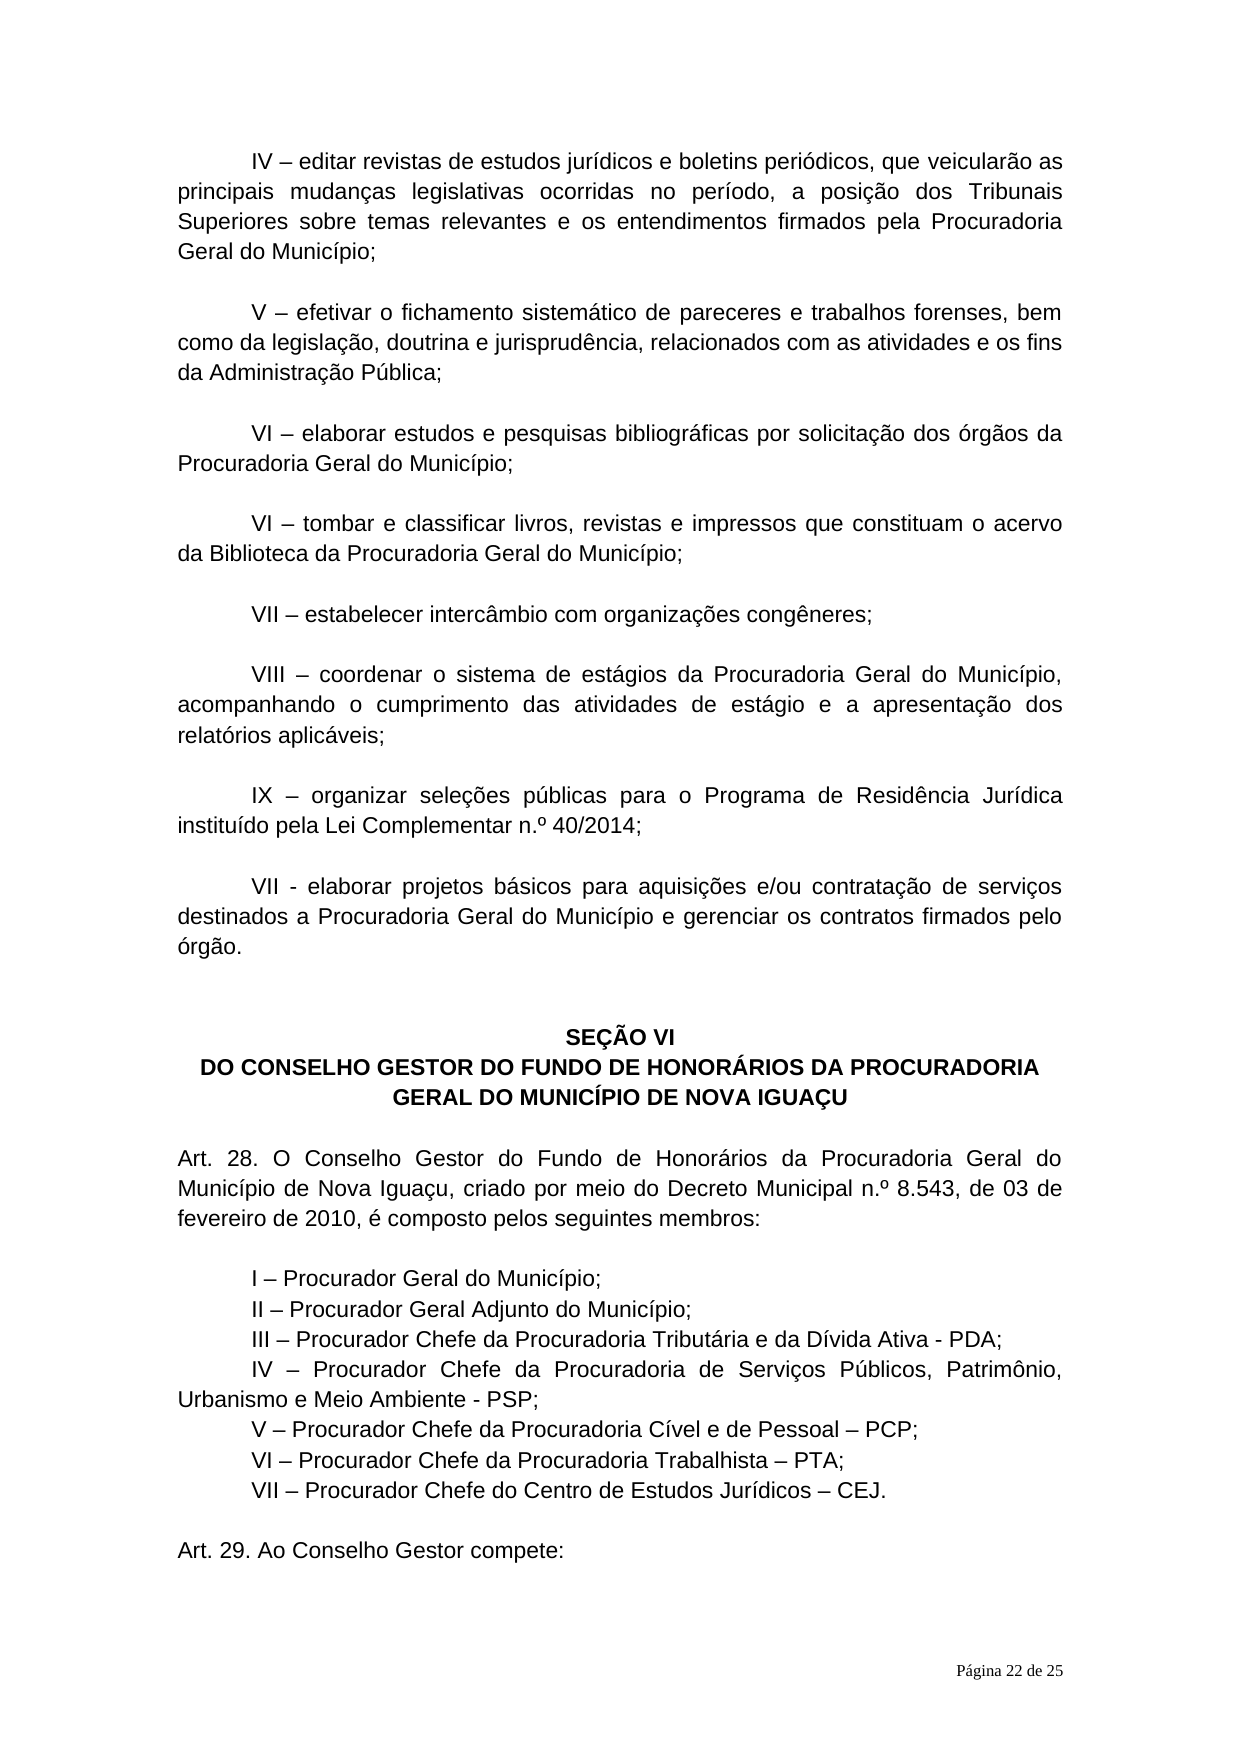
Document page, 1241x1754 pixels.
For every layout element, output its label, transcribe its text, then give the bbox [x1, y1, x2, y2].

text III – Procurador Chefe da Procuradoria Tributária e da Dívida Ativa - PDA; [177, 1326, 1063, 1352]
text Art. 28. O Conselho Gestor do Fundo de Honorários da Procuradoria Geral do Município de Nova Iguaçu, criado por meio do Decreto Municipal n.º 8.543, de 03 de fevereiro de 2010, é composto pelos seguintes membros: [177, 1144, 1063, 1231]
text V – efetivar o fichamento sistemático de pareceres e trabalhos forenses, bem como da legislação, doutrina e jurisprudência, relacionados com as atividades e os fins da Administração Pública; [177, 299, 1063, 385]
text VIII – coordenar o sistema de estágios da Procuradoria Geral do Município, acompanhando o cumprimento das atividades de estágio e a apresentação dos relatórios aplicáveis; [177, 661, 1063, 748]
text VII – Procurador Chefe do Centro de Estudos Jurídicos – CEJ. [177, 1477, 1063, 1503]
text VI – elaborar estudos e pesquisas bibliográficas por solicitação dos órgãos da Procuradoria Geral do Município; [177, 419, 1063, 476]
text IV – editar revistas de estudos jurídicos e boletins periódicos, que veicularão as principais mudanças legislativas ocorridas no período, a posição dos Tribunais Superiores sobre temas relevantes e os entendimentos firmados pela Procuradoria Geral do Município; [177, 148, 1063, 264]
text I – Procurador Geral do Município; [177, 1265, 1063, 1292]
text V – Procurador Chefe da Procuradoria Cível e de Pessoal – PCP; [177, 1416, 1063, 1443]
text VI – tombar e classificar livros, revistas e impressos que constituam o acervo da Biblioteca da Procuradoria Geral do Município; [177, 510, 1063, 567]
text IV – Procurador Chefe da Procuradoria de Serviços Públicos, Patrimônio, Urbanismo e Meio Ambiente - PSP; [177, 1356, 1063, 1412]
text DO CONSELHO GESTOR DO FUNDO DE HONORÁRIOS DA PROCURADORIA GERAL DO MUNICÍPIO DE NOVA IGUAÇU [177, 1054, 1063, 1110]
text VII – estabelecer intercâmbio com organizações congêneres; [177, 601, 1063, 627]
text II – Procurador Geral Adjunto do Município; [177, 1296, 1063, 1322]
text VI – Procurador Chefe da Procuradoria Trabalhista – PTA; [177, 1447, 1063, 1473]
text VII - elaborar projetos básicos para aquisições e/ou contratação de serviços destinados a Procuradoria Geral do Município e gerenciar os contratos firmados pelo órgão. [177, 873, 1063, 959]
text IX – organizar seleções públicas para o Programa de Residência Jurídica instituído pela Lei Complementar n.º 40/2014; [177, 782, 1063, 838]
text SEÇÃO VI [177, 1024, 1063, 1050]
text Art. 29. Ao Conselho Gestor compete: [177, 1537, 1063, 1563]
